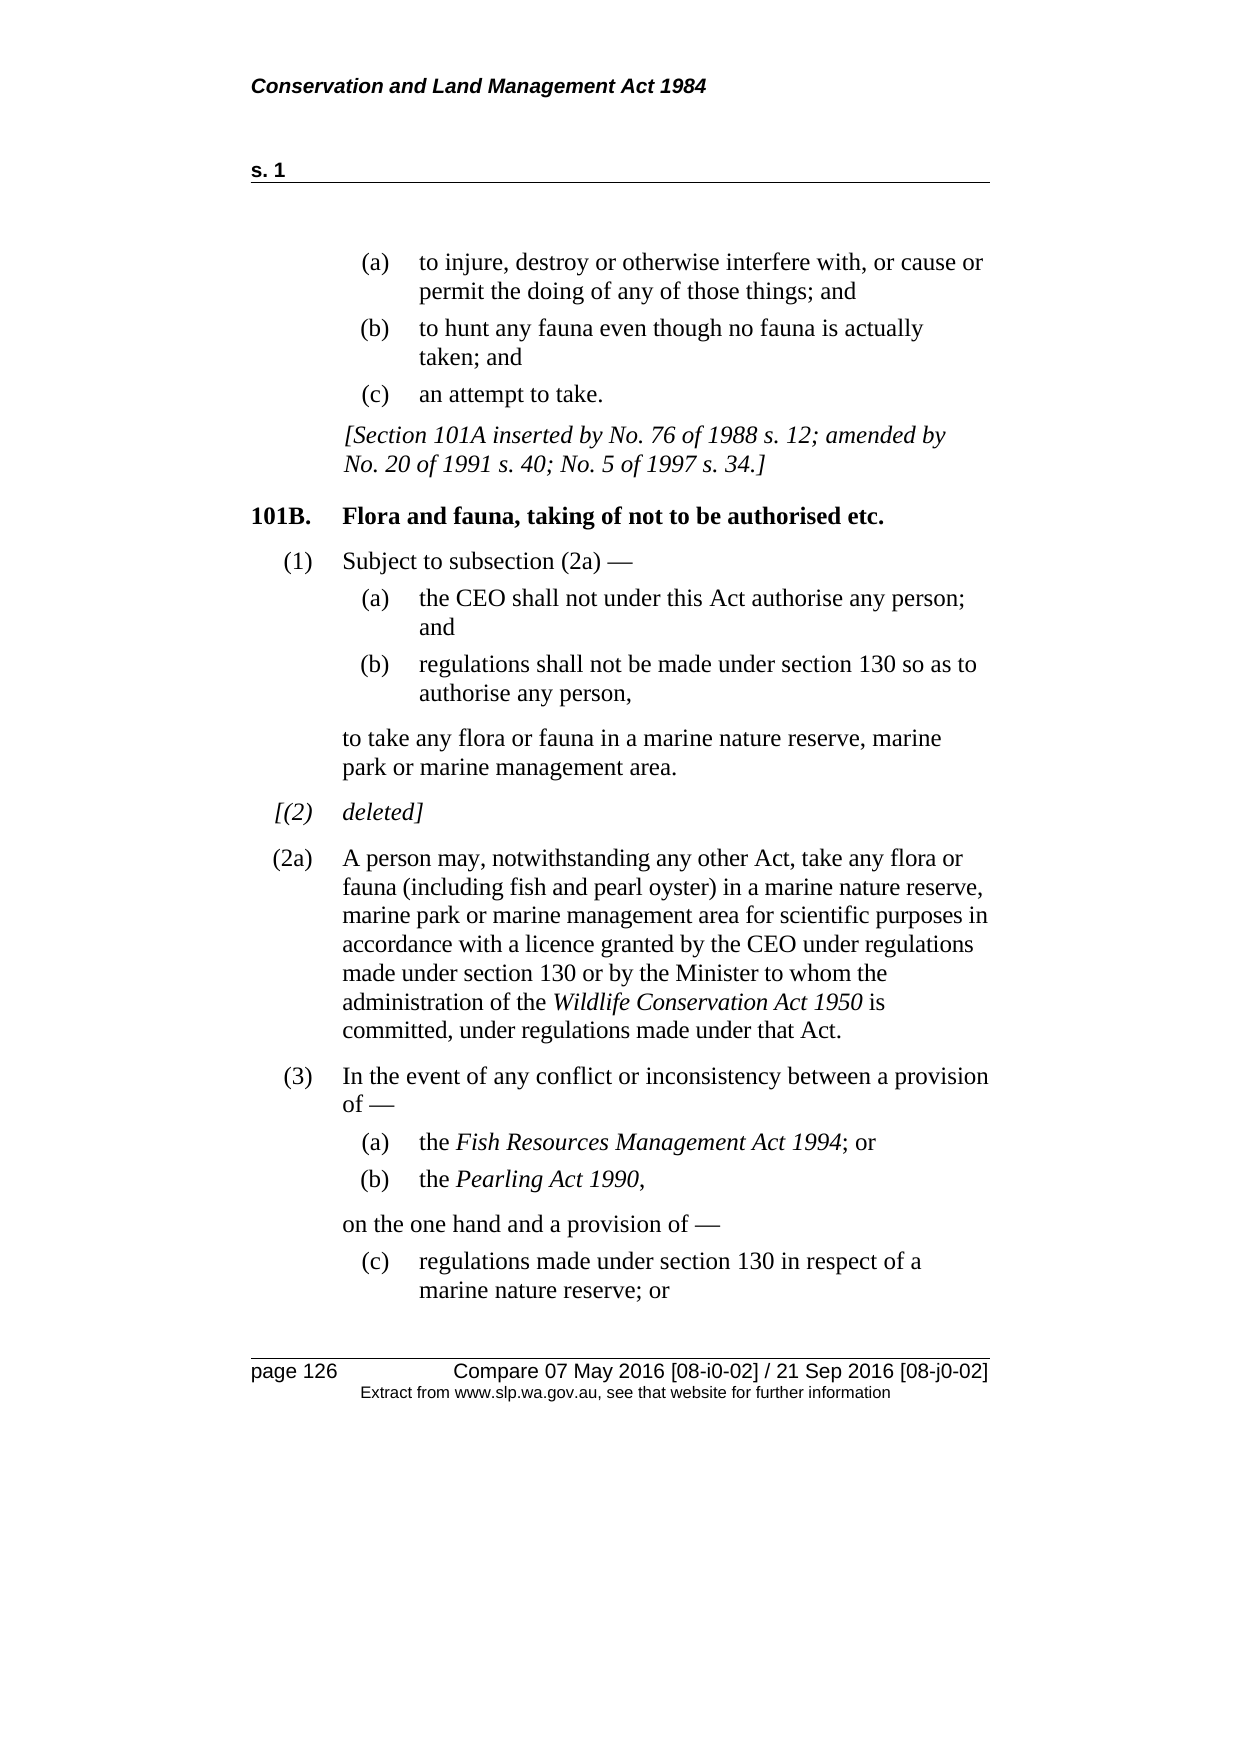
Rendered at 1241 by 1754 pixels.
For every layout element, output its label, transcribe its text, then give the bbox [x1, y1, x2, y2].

text (2a) A person may, notwithstanding any other Act, take any flora or fauna (including fish and pearl oyster) in a marine nature reserve, marine park or marine management area for scientific purposes in accordance with a licence granted by the CEO under regulations made under section 130 or by the Minister to whom the administration of the Wildlife Conservation Act 1950 is committed, under regulations made under that Act. [251, 843, 990, 1044]
text (b) to hunt any fauna even though no fauna is actually taken; and [251, 313, 990, 371]
text (1) Subject to subsection (2a) — [251, 546, 990, 575]
text (a) the CEO shall not under this Act authorise any person; and [251, 583, 990, 641]
text (b) regulations shall not be made under section 130 so as to authorise any person, [251, 649, 990, 707]
text (c) regulations made under section 130 in respect of a marine nature reserve; or [251, 1246, 990, 1304]
text (b) the Pearling Act 1990, [251, 1164, 990, 1192]
text [(2) deleted] [251, 797, 990, 826]
subtitle 101B. Flora and fauna, taking of not to be authorised etc. [251, 501, 990, 529]
text (3) In the event of any conflict or inconsistency between a provision of — [251, 1061, 990, 1118]
text to take any flora or fauna in a marine nature reserve, marine park or marine management area. [251, 723, 990, 781]
text [Section 101A inserted by No. 76 of 1988 s. 12; amended by No. 20 of 1991 s. 40; No. 5 of 1997 s. 34.] [251, 420, 990, 478]
text (a) the Fish Resources Management Act 1994; or [251, 1127, 990, 1155]
text (c) an attempt to take. [251, 379, 990, 408]
text (a) to injure, destroy or otherwise interfere with, or cause or permit the doing of any of those things; and [251, 247, 990, 305]
text on the one hand and a provision of — [251, 1209, 990, 1238]
